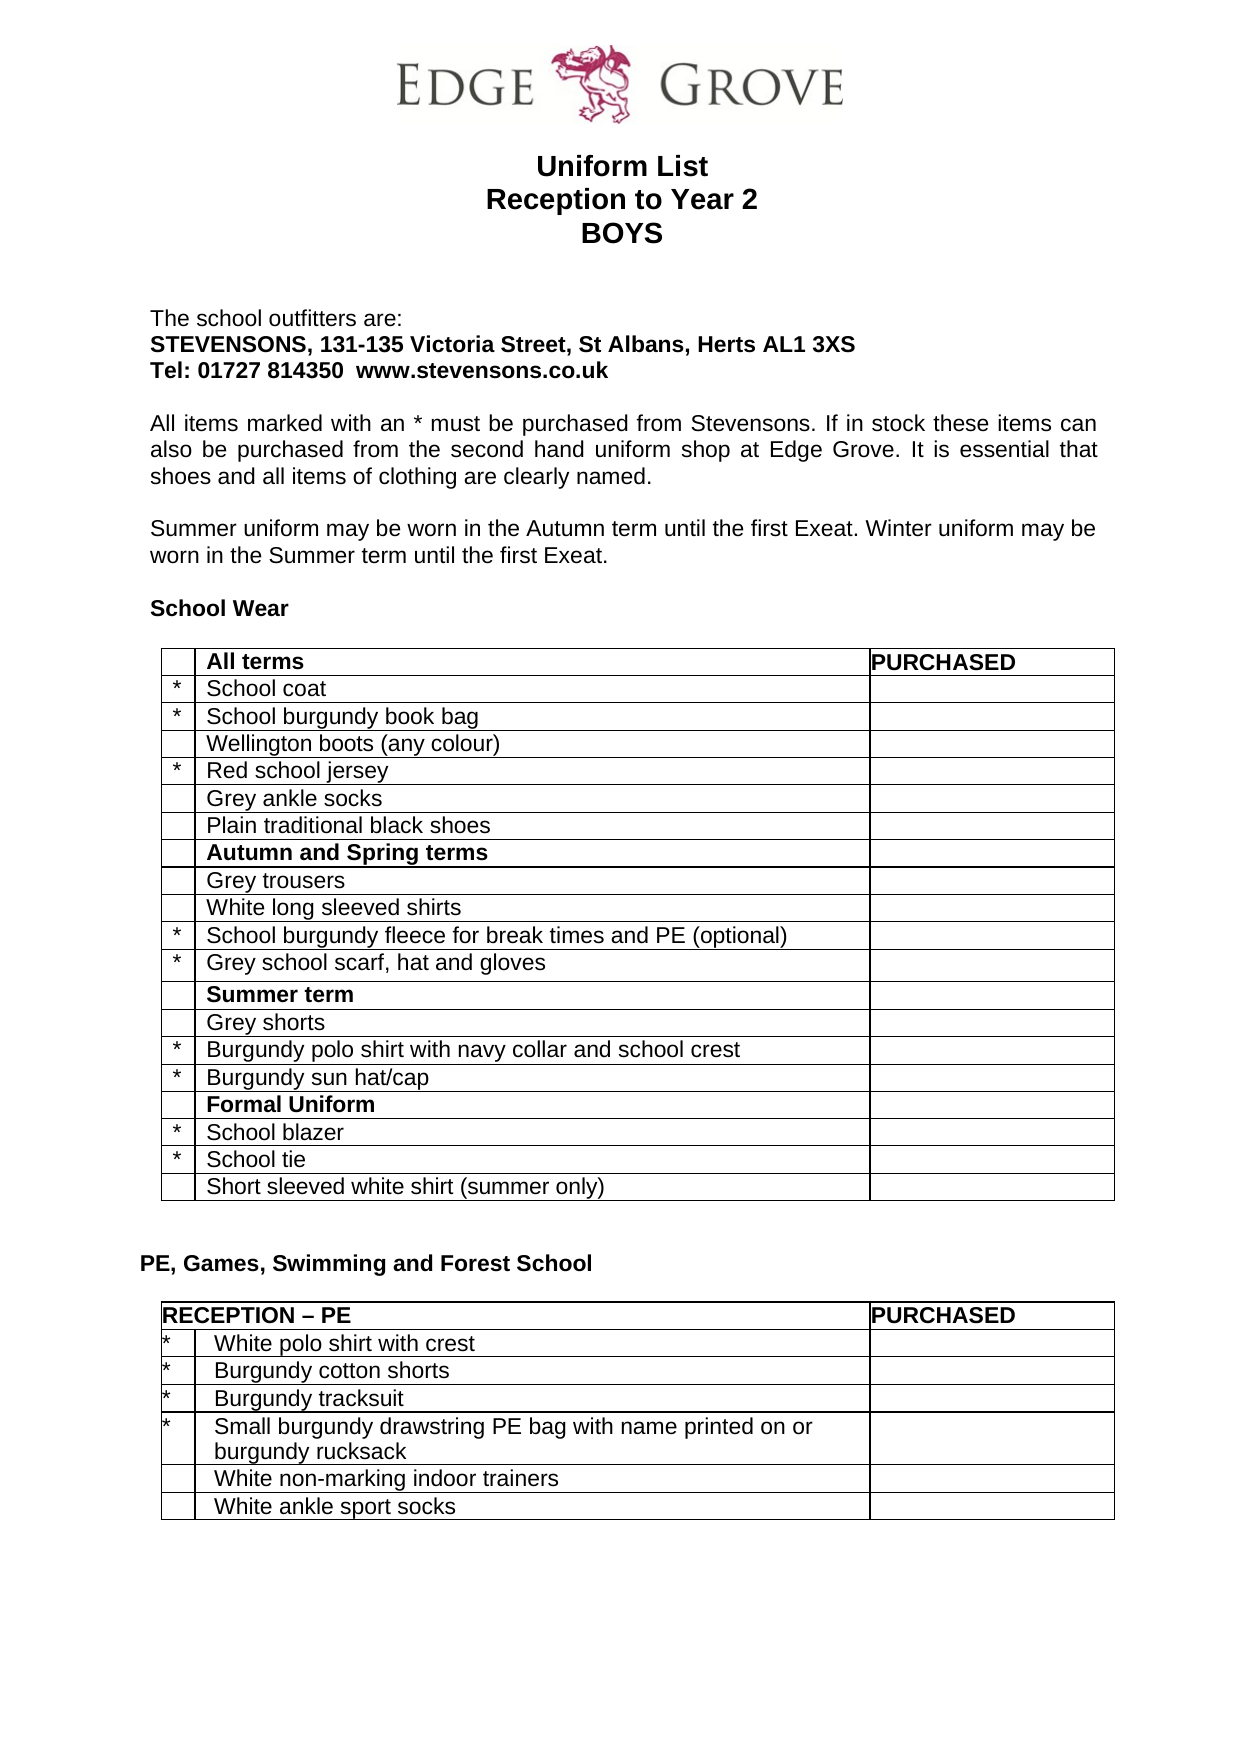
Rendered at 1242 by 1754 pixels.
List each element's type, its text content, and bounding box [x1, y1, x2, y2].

table_cell [162, 840, 194, 866]
table_cell [871, 1065, 1114, 1091]
table_cell * [162, 758, 194, 784]
table_header All terms [196, 649, 869, 675]
table_cell * [162, 1119, 194, 1145]
table_cell [871, 840, 1114, 866]
table_cell [162, 1092, 194, 1118]
text Tel: 01727 814350 www.stevensons.co.uk [150, 357, 616, 384]
table_cell Burgundy tracksuit [196, 1385, 869, 1411]
table_cell [871, 1413, 1114, 1464]
table_cell Grey shorts [196, 1010, 869, 1036]
table_cell [871, 758, 1114, 784]
table_cell [871, 1465, 1114, 1492]
table_cell Autumn and Spring terms [196, 840, 869, 866]
table_cell * [162, 1146, 194, 1173]
table_cell [162, 1010, 194, 1036]
text All items marked with an * must be purchased from Stevensons. If in stock these items can also be purchased from the second hand uniform shop at Edge Grove. It is essential that shoes and all items of clothing are clearly named. [150, 410, 1097, 489]
table_cell * [162, 1037, 194, 1063]
table_cell [871, 813, 1114, 839]
table_cell [871, 1174, 1114, 1200]
table_cell * [162, 1357, 194, 1384]
table_cell White polo shirt with crest [196, 1330, 869, 1356]
table_cell [871, 950, 1114, 981]
table_cell Grey ankle socks [196, 785, 869, 812]
table_cell White long sleeved shirts [196, 895, 869, 921]
text Reception to Year 2 [479, 182, 764, 216]
table_cell [871, 1146, 1114, 1173]
table_cell White ankle sport socks [196, 1493, 869, 1519]
table_cell [871, 1357, 1114, 1384]
table_cell [162, 868, 194, 894]
table_cell [871, 1010, 1114, 1036]
table_cell [162, 813, 194, 839]
table_cell [871, 922, 1114, 949]
table_cell Red school jersey [196, 758, 869, 784]
table_cell [871, 1330, 1114, 1356]
table_cell * [162, 950, 194, 981]
table_cell School burgundy book bag [196, 703, 869, 730]
table_cell [871, 1092, 1114, 1118]
text The school outfitters are: [150, 305, 409, 331]
table_cell Small burgundy drawstring PE bag with name printed on or burgundy rucksack [196, 1413, 869, 1464]
table_cell School burgundy fleece for break times and PE (optional) [196, 922, 869, 949]
table_cell Grey school scarf, hat and gloves [196, 950, 869, 981]
table_cell * [162, 1065, 194, 1091]
table_cell [871, 1493, 1114, 1519]
table_cell [162, 895, 194, 921]
text PE, Games, Swimming and Forest School [139, 1250, 1102, 1277]
table_cell * [162, 1330, 194, 1356]
table_cell Burgundy cotton shorts [196, 1357, 869, 1384]
text BOYS [574, 216, 669, 249]
text STEVENSONS, 131-135 Victoria Street, St Albans, Herts AL1 3XS [150, 331, 861, 357]
table_cell [162, 1465, 194, 1492]
table_cell * [162, 703, 194, 730]
table_cell [871, 1119, 1114, 1145]
table_cell [871, 1385, 1114, 1411]
table_cell White non-marking indoor trainers [196, 1465, 869, 1492]
table_cell * [162, 922, 194, 949]
table_cell Plain traditional black shoes [196, 813, 869, 839]
table_cell Burgundy polo shirt with navy collar and school crest [196, 1037, 869, 1063]
picture [396, 45, 843, 124]
text Uniform List [530, 149, 714, 182]
table_header RECEPTION – PE [162, 1303, 869, 1329]
table_cell [162, 982, 194, 1009]
table_cell [871, 731, 1114, 757]
table_cell * [162, 1413, 194, 1464]
table_cell School blazer [196, 1119, 869, 1145]
table_cell Summer term [196, 982, 869, 1009]
table_cell [162, 731, 194, 757]
table_cell Burgundy sun hat/cap [196, 1065, 869, 1091]
text Summer uniform may be worn in the Autumn term until the first Exeat. Winter uniform may be worn in the Summer term until the first Exeat. [150, 515, 1097, 568]
table_cell [871, 785, 1114, 812]
table_cell School coat [196, 676, 869, 702]
table_cell [162, 1174, 194, 1200]
table_cell [871, 868, 1114, 894]
table_cell [871, 895, 1114, 921]
table_cell [871, 1037, 1114, 1063]
text School Wear [150, 594, 1097, 621]
table_cell Wellington boots (any colour) [196, 731, 869, 757]
table_cell * [162, 676, 194, 702]
table_header PURCHASED [871, 1303, 1114, 1329]
table_cell [162, 785, 194, 812]
table_cell [871, 676, 1114, 702]
table_cell * [162, 1385, 194, 1411]
table_cell [871, 703, 1114, 730]
table_cell School tie [196, 1146, 869, 1173]
table_cell Short sleeved white shirt (summer only) [196, 1174, 869, 1200]
table_header [162, 649, 194, 675]
table_cell [162, 1493, 194, 1519]
table_cell Formal Uniform [196, 1092, 869, 1118]
table_header PURCHASED [871, 649, 1114, 675]
table_cell Grey trousers [196, 868, 869, 894]
table_cell [871, 982, 1114, 1009]
